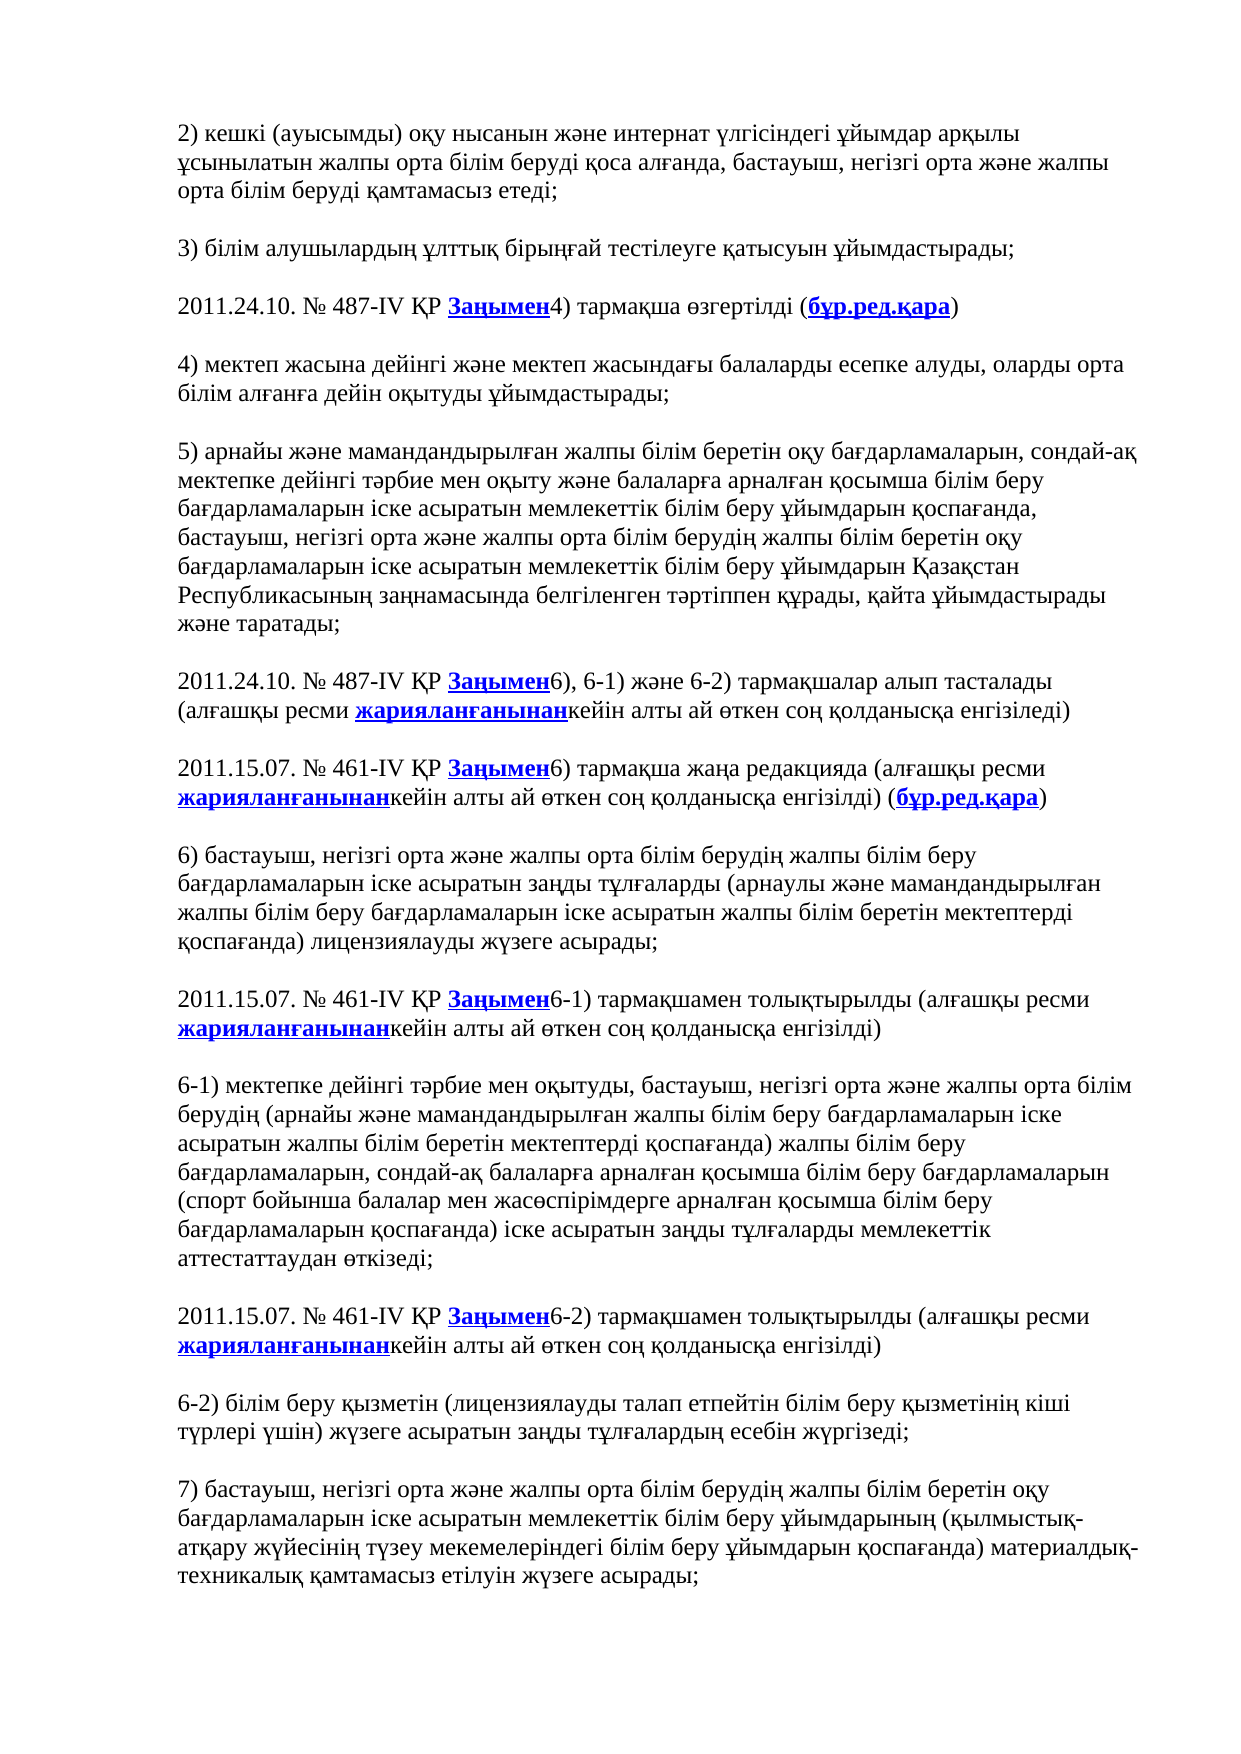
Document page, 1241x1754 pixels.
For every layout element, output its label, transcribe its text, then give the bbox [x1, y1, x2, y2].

text 6-1) мектепке дейінгі тәрбие мен оқытуды, бастауыш, негізгі орта және жалпы орта білім берудің (арнайы және мамандандырылған жалпы білім беру бағдарламаларын іске асыратын жалпы білім беретін мектептерді қоспағанда) жалпы білім беру бағдарламаларын, сондай-ақ балаларға арналған қосымша білім беру бағдарламаларын (спорт бойынша балалар мен жасөспірімдерге арналған қосымша білім беру бағдарламаларын қоспағанда) іске асыратын заңды тұлғаларды мемлекеттік аттестаттаудан өткізеді; [177, 1071, 1152, 1272]
text 2011.15.07. № 461-IV ҚР Заңымен6-2) тармақшамен толықтырылды (алғашқы ресми жарияланғанынанкейін алты ай өткен соң қолданысқа енгізілді) [177, 1301, 1152, 1358]
text 4) мектеп жасына дейінгі және мектеп жасындағы балаларды есепке алуды, оларды орта білім алғанға дейін оқытуды ұйымдастырады; [177, 349, 1152, 407]
text 2011.24.10. № 487-ІV ҚР Заңымен4) тармақша өзгертілді (бұр.ред.қара) [177, 291, 1152, 320]
text 2) кешкі (ауысымды) оқу нысанын және интернат үлгісіндегі ұйымдар арқылы ұсынылатын жалпы орта білім беруді қоса алғанда, бастауыш, негізгі орта және жалпы орта білім беруді қамтамасыз етеді; [177, 118, 1152, 204]
text 2011.24.10. № 487-ІV ҚР Заңымен6), 6-1) және 6-2) тармақшалар алып тасталады (алғашқы ресми жарияланғанынанкейін алты ай өткен соң қолданысқа енгiзiледі) [177, 666, 1152, 724]
text 6-2) білім беру қызметін (лицензиялауды талап етпейтін білім беру қызметінің кіші түрлері үшін) жүзеге асыратын заңды тұлғалардың есебін жүргізеді; [177, 1388, 1152, 1445]
text 3) білім алушылардың ұлттық бірыңғай тестілеуге қатысуын ұйымдастырады; [177, 233, 1152, 262]
text 6) бастауыш, негізгі орта және жалпы орта білім берудің жалпы білім беру бағдарламаларын іске асыратын заңды тұлғаларды (арнаулы және мамандандырылған жалпы білім беру бағдарламаларын іске асыратын жалпы білім беретін мектептерді қоспағанда) лицензиялауды жүзеге асырады; [177, 840, 1152, 955]
text 2011.15.07. № 461-IV ҚР Заңымен6) тармақша жаңа редакцияда (алғашқы ресми жарияланғанынанкейін алты ай өткен соң қолданысқа енгізілді) (бұр.ред.қара) [177, 753, 1152, 811]
text 5) арнайы және мамандандырылған жалпы білім беретін оқу бағдарламаларын, сондай-ақ мектепке дейінгі тәрбие мен оқыту және балаларға арналған қосымша білім беру бағдарламаларын іске асыратын мемлекеттік білім беру ұйымдарын қоспағанда, бастауыш, негізгі орта және жалпы орта білім берудің жалпы білім беретін оқу бағдарламаларын іске асыратын мемлекеттік білім беру ұйымдарын Қазақстан Республикасының заңнамасында белгіленген тәртіппен құрады, қайта ұйымдастырады және таратады; [177, 436, 1152, 637]
text 7) бастауыш, негізгі орта және жалпы орта білім берудің жалпы білім беретін оқу бағдарламаларын іске асыратын мемлекеттік білім беру ұйымдарының (қылмыстық-атқару жүйесінің түзеу мекемелеріндегі білім беру ұйымдарын қоспағанда) материалдық-техникалық қамтамасыз етілуін жүзеге асырады; [177, 1474, 1152, 1589]
text 2011.15.07. № 461-IV ҚР Заңымен6-1) тармақшамен толықтырылды (алғашқы ресми жарияланғанынанкейін алты ай өткен соң қолданысқа енгізілді) [177, 984, 1152, 1041]
